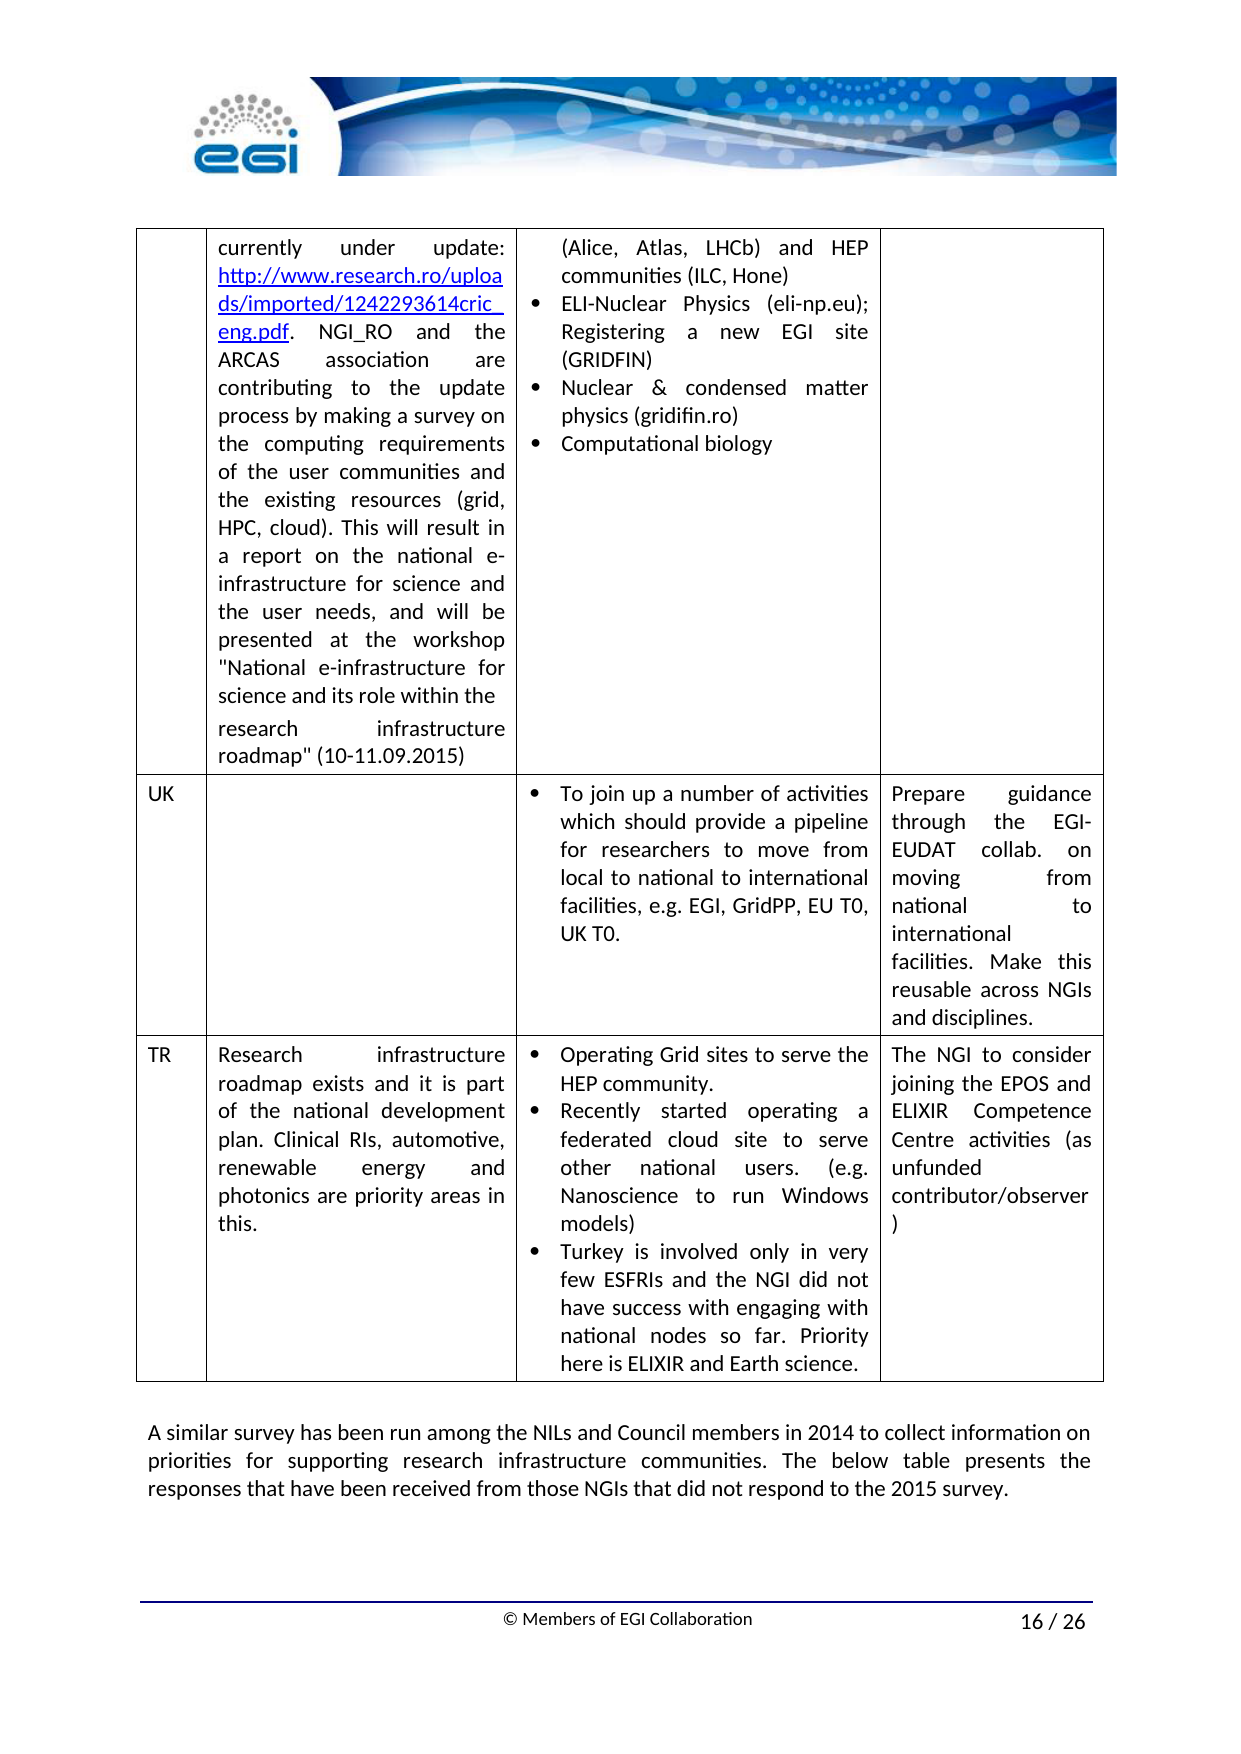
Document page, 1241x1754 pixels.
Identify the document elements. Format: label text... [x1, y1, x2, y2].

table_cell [207, 229, 516, 774]
table_cell To join up a number of activities which should provide a pipeline for researchers to move from local to national to international facilities, e.g. EGI, GridPP, EU T0, UK T0. [517, 775, 880, 1035]
table_cell The NGI to consider joining the EPOS and ELIXIR Competence Centre activities (as unfunded contributor/observer) [881, 1036, 1103, 1381]
table_cell RO [137, 229, 206, 774]
table_cell TR [137, 1036, 206, 1381]
text A similar survey has been run among the NILs and Council members in 2014 to collect information on priorities for supporting research infrastructure communities. The below table presents the responses that have been received from those NGIs that did not respond to the 2015 survey. [148, 1418, 1092, 1502]
table_cell Operating Grid sites to serve the HEP community. Recently started operating a federated cloud site to serve other national users. (e.g. Nanoscience to run Windows models) Turkey is involved only in very few ESFRIs and the NGI did not have success with engaging with national nodes so far. Priority here is ELIXIR and Earth science. [517, 1036, 880, 1381]
table_cell UK [137, 775, 206, 1035]
table_cell [881, 229, 1103, 774]
table_cell Research infrastructure roadmap exists and it is part of the national development plan. Clinical RIs, automotive, renewable energy and photonics are priority areas in this. [207, 1036, 516, 1381]
table_cell [207, 775, 516, 1035]
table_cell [517, 229, 880, 774]
table_cell Prepare guidance through the EGI-EUDAT collab. on moving from national to international facilities. Make this reusable across NGIs and disciplines. [881, 775, 1103, 1035]
